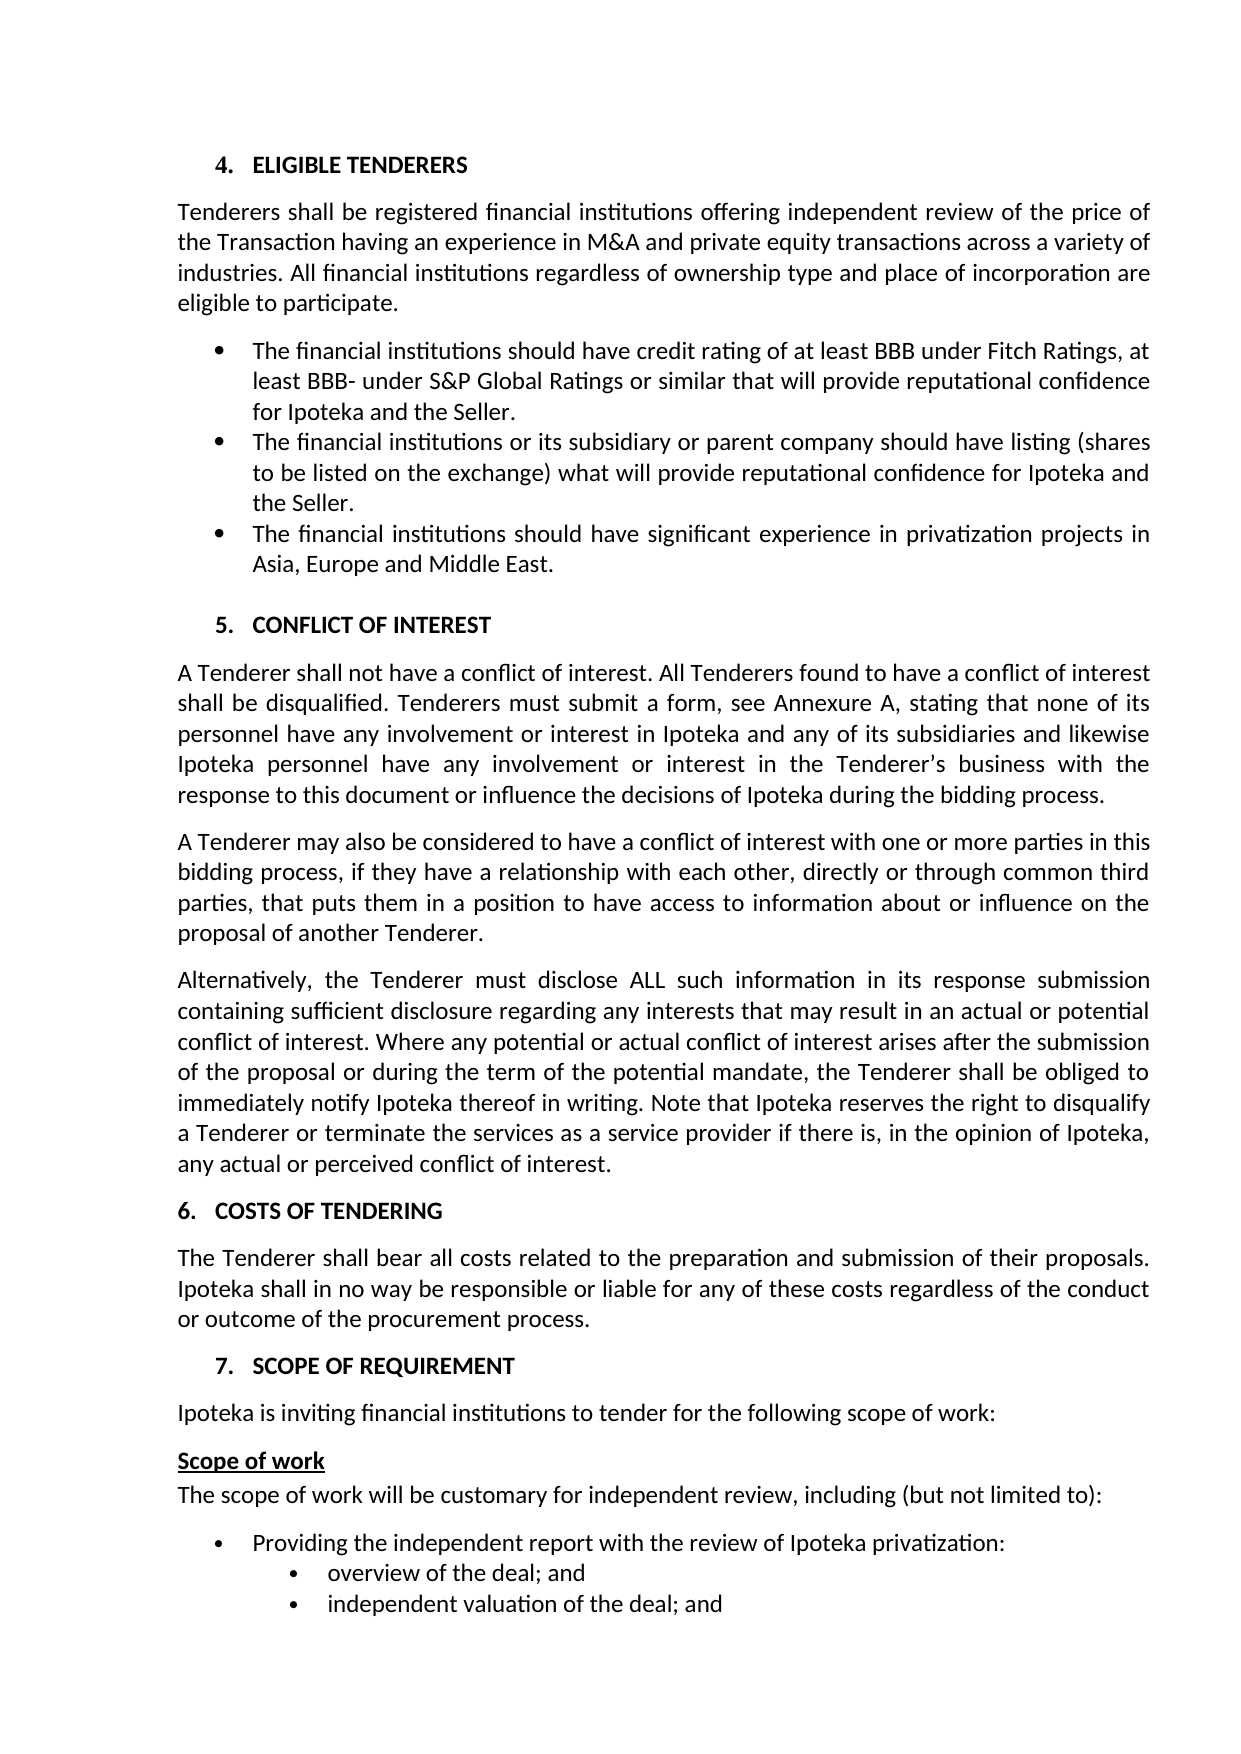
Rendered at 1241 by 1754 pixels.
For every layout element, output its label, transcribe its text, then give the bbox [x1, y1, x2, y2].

text Tenderers shall be registered financial institutions offering independent review of the price of the Transaction having an experience in M&A and private equity transactions across a variety of industries. All financial institutions regardless of ownership type and place of incorporation are eligible to participate. [177, 196, 1152, 318]
list ELIGIBLE TENDERERS [215, 149, 1152, 179]
text A Tenderer shall not have a conflict of interest. All Tenderers found to have a conflict of interest shall be disqualified. Tenderers must submit a form, see Annexure A, stating that none of its personnel have any involvement or interest in Ipoteka and any of its subsidiaries and likewise Ipoteka personnel have any involvement or interest in the Tenderer’s business with the response to this document or influence the decisions of Ipoteka during the bidding process. [177, 657, 1152, 809]
text Alternatively, the Tenderer must disclose ALL such information in its response submission containing sufficient disclosure regarding any interests that may result in an actual or potential conflict of interest. Where any potential or actual conflict of interest arises after the submission of the proposal or during the term of the potential mandate, the Tenderer shall be obliged to immediately notify Ipoteka thereof in writing. Note that Ipoteka reserves the right to disqualify a Tenderer or terminate the services as a service provider if there is, in the opinion of Ipoteka, any actual or perceived conflict of interest. [177, 965, 1152, 1178]
text The Tenderer shall bear all costs related to the preparation and submission of their proposals. Ipoteka shall in no way be responsible or liable for any of these costs regardless of the conduct or outcome of the procurement process. [177, 1242, 1152, 1334]
list SCOPE OF REQUIREMENT [215, 1350, 1152, 1381]
list COSTS OF TENDERING [177, 1195, 1152, 1226]
text A Tenderer may also be considered to have a conflict of interest with one or more parties in this bidding process, if they have a relationship with each other, directly or through common third parties, that puts them in a position to have access to information about or influence on the proposal of another Tenderer. [177, 826, 1152, 948]
list CONFLICT OF INTEREST [215, 609, 1152, 640]
list The financial institutions should have significant experience in privatization projects in Asia, Europe and Middle East. [215, 518, 1152, 579]
list The financial institutions or its subsidiary or parent company should have listing (shares to be listed on the exchange) what will provide reputational confidence for Ipoteka and the Seller. [215, 426, 1152, 518]
list independent valuation of the deal; and [290, 1588, 1152, 1618]
list Providing the independent report with the review of Ipoteka privatization: [215, 1527, 1152, 1557]
text Ipoteka is inviting financial institutions to tender for the following scope of work: [177, 1398, 1152, 1428]
text Scope of work [177, 1445, 1152, 1475]
list The financial institutions should have credit rating of at least BBB under Fitch Ratings, at least BBB- under S&P Global Ratings or similar that will provide reputational confidence for Ipoteka and the Seller. [215, 335, 1152, 426]
list overview of the deal; and [290, 1557, 1152, 1588]
text The scope of work will be customary for independent review, including (but not limited to): [177, 1479, 1152, 1510]
